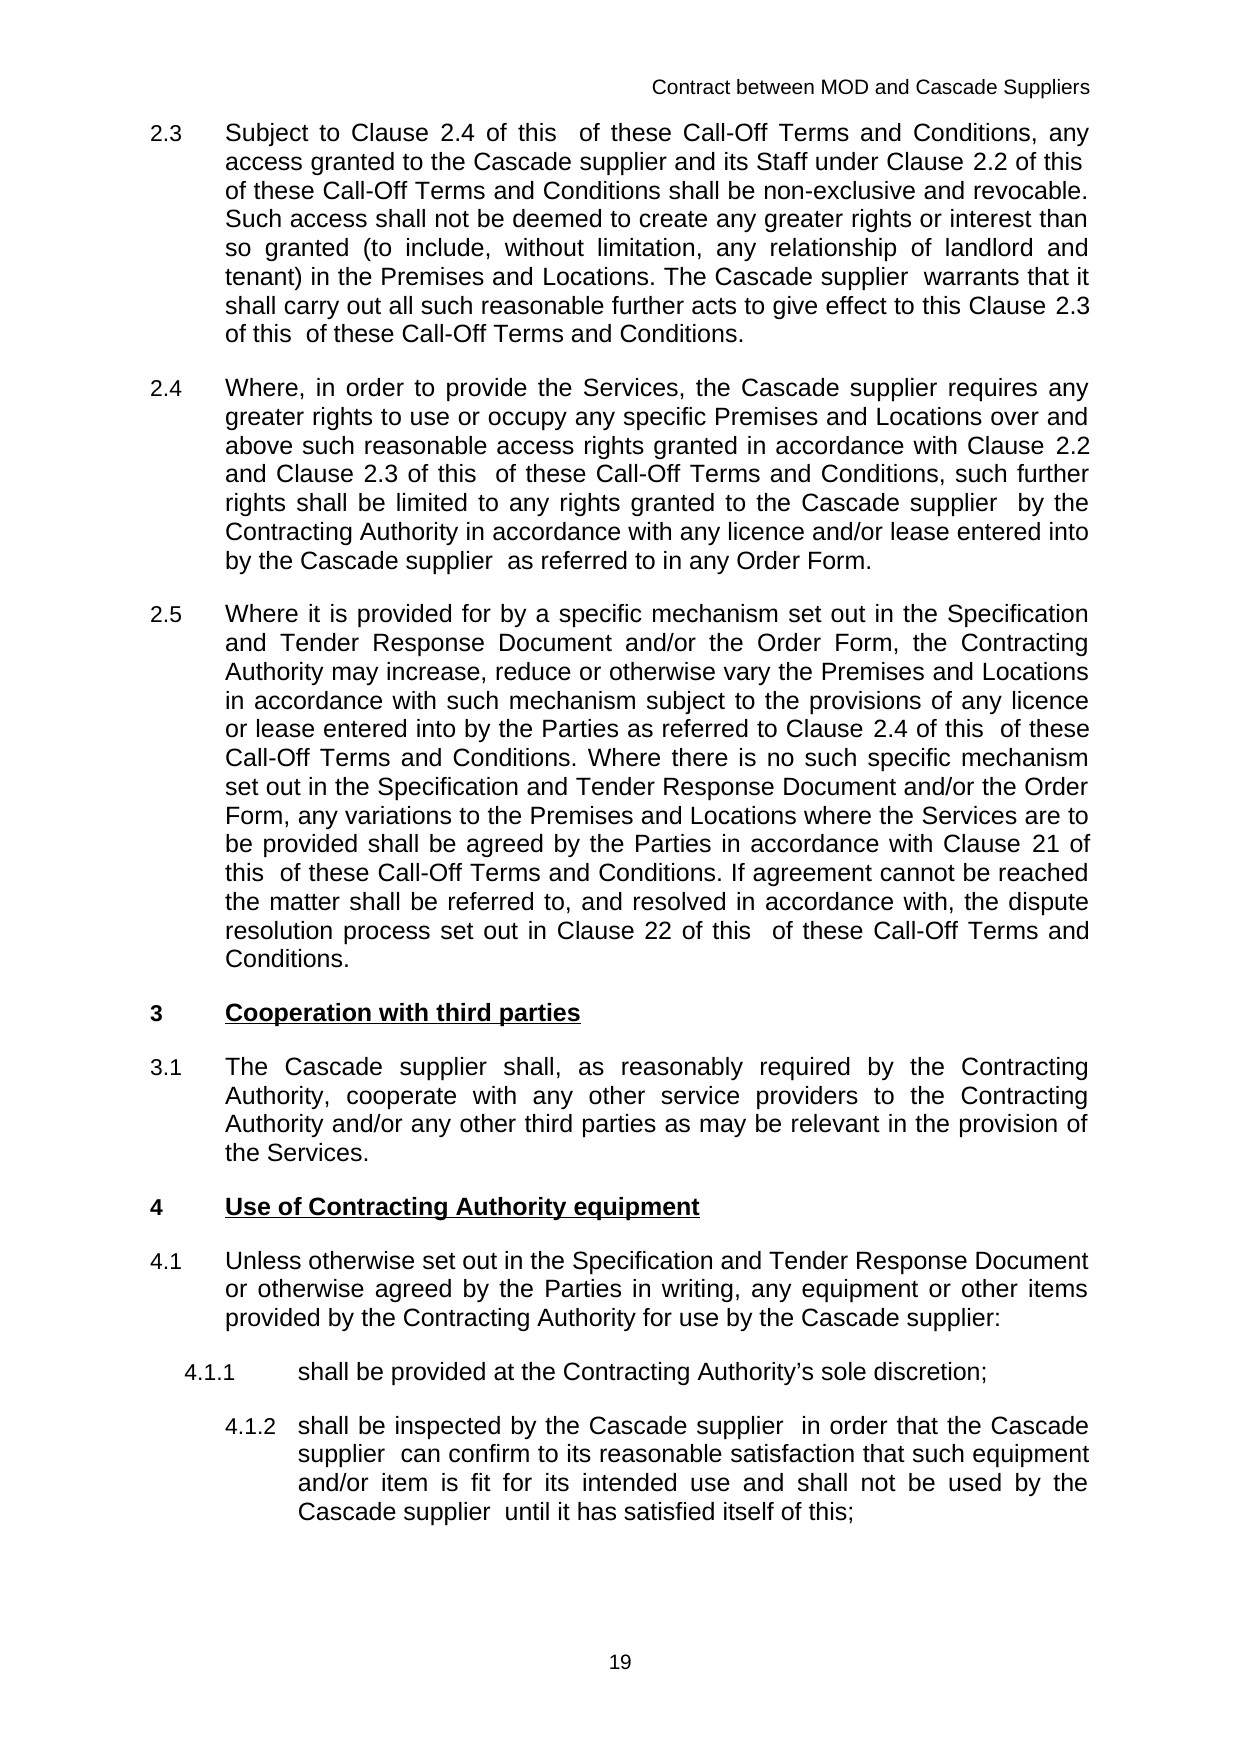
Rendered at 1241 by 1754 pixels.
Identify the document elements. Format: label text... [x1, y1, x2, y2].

subtitle Subject to Clause 2.4 of this Schedule 2 of these Call-Off Terms and Conditions, any access granted to the Cascade supplier and its Staff under Clause 2.2 of this Schedule 2 of these Call-Off Terms and Conditions shall be non-exclusive and revocable. Such access shall not be deemed to create any greater rights or interest than so granted (to include, without limitation, any relationship of landlord and tenant) in the Premises and Locations. The Cascade supplier warrants that it shall carry out all such reasonable further acts to give effect to this Clause 2.3 of this Schedule 2 of these Call-Off Terms and Conditions. [150, 118, 1090, 348]
subtitle The Cascade supplier shall, as reasonably required by the Contracting Authority, cooperate with any other service providers to the Contracting Authority and/or any other third parties as may be relevant in the provision of the Services. [150, 1052, 1090, 1167]
subtitle shall be provided at the Contracting Authority’s sole discretion; [184, 1357, 1090, 1386]
subtitle shall be inspected by the Cascade supplier in order that the Cascade supplier can confirm to its reasonable satisfaction that such equipment and/or item is fit for its intended use and shall not be used by the Cascade supplier until it has satisfied itself of this; [225, 1411, 1090, 1526]
subtitle Use of Contracting Authority equipment [150, 1192, 1090, 1221]
subtitle Cooperation with third parties [150, 998, 1090, 1027]
subtitle Unless otherwise set out in the Specification and Tender Response Document or otherwise agreed by the Parties in writing, any equipment or other items provided by the Contracting Authority for use by the Cascade supplier: [150, 1246, 1090, 1332]
subtitle Where, in order to provide the Services, the Cascade supplier requires any greater rights to use or occupy any specific Premises and Locations over and above such reasonable access rights granted in accordance with Clause 2.2 and Clause 2.3 of this Schedule 2 of these Call-Off Terms and Conditions, such further rights shall be limited to any rights granted to the Cascade supplier by the Contracting Authority in accordance with any licence and/or lease entered into by the Cascade supplier as referred to in any Order Form. [150, 373, 1090, 574]
subtitle Where it is provided for by a specific mechanism set out in the Specification and Tender Response Document and/or the Order Form, the Contracting Authority may increase, reduce or otherwise vary the Premises and Locations in accordance with such mechanism subject to the provisions of any licence or lease entered into by the Parties as referred to Clause 2.4 of this Schedule 2 of these Call-Off Terms and Conditions. Where there is no such specific mechanism set out in the Specification and Tender Response Document and/or the Order Form, any variations to the Premises and Locations where the Services are to be provided shall be agreed by the Parties in accordance with Clause 21 of this Schedule 2 of these Call-Off Terms and Conditions. If agreement cannot be reached the matter shall be referred to, and resolved in accordance with, the dispute resolution process set out in Clause 22 of this Schedule 2 of these Call-Off Terms and Conditions. [150, 599, 1090, 973]
